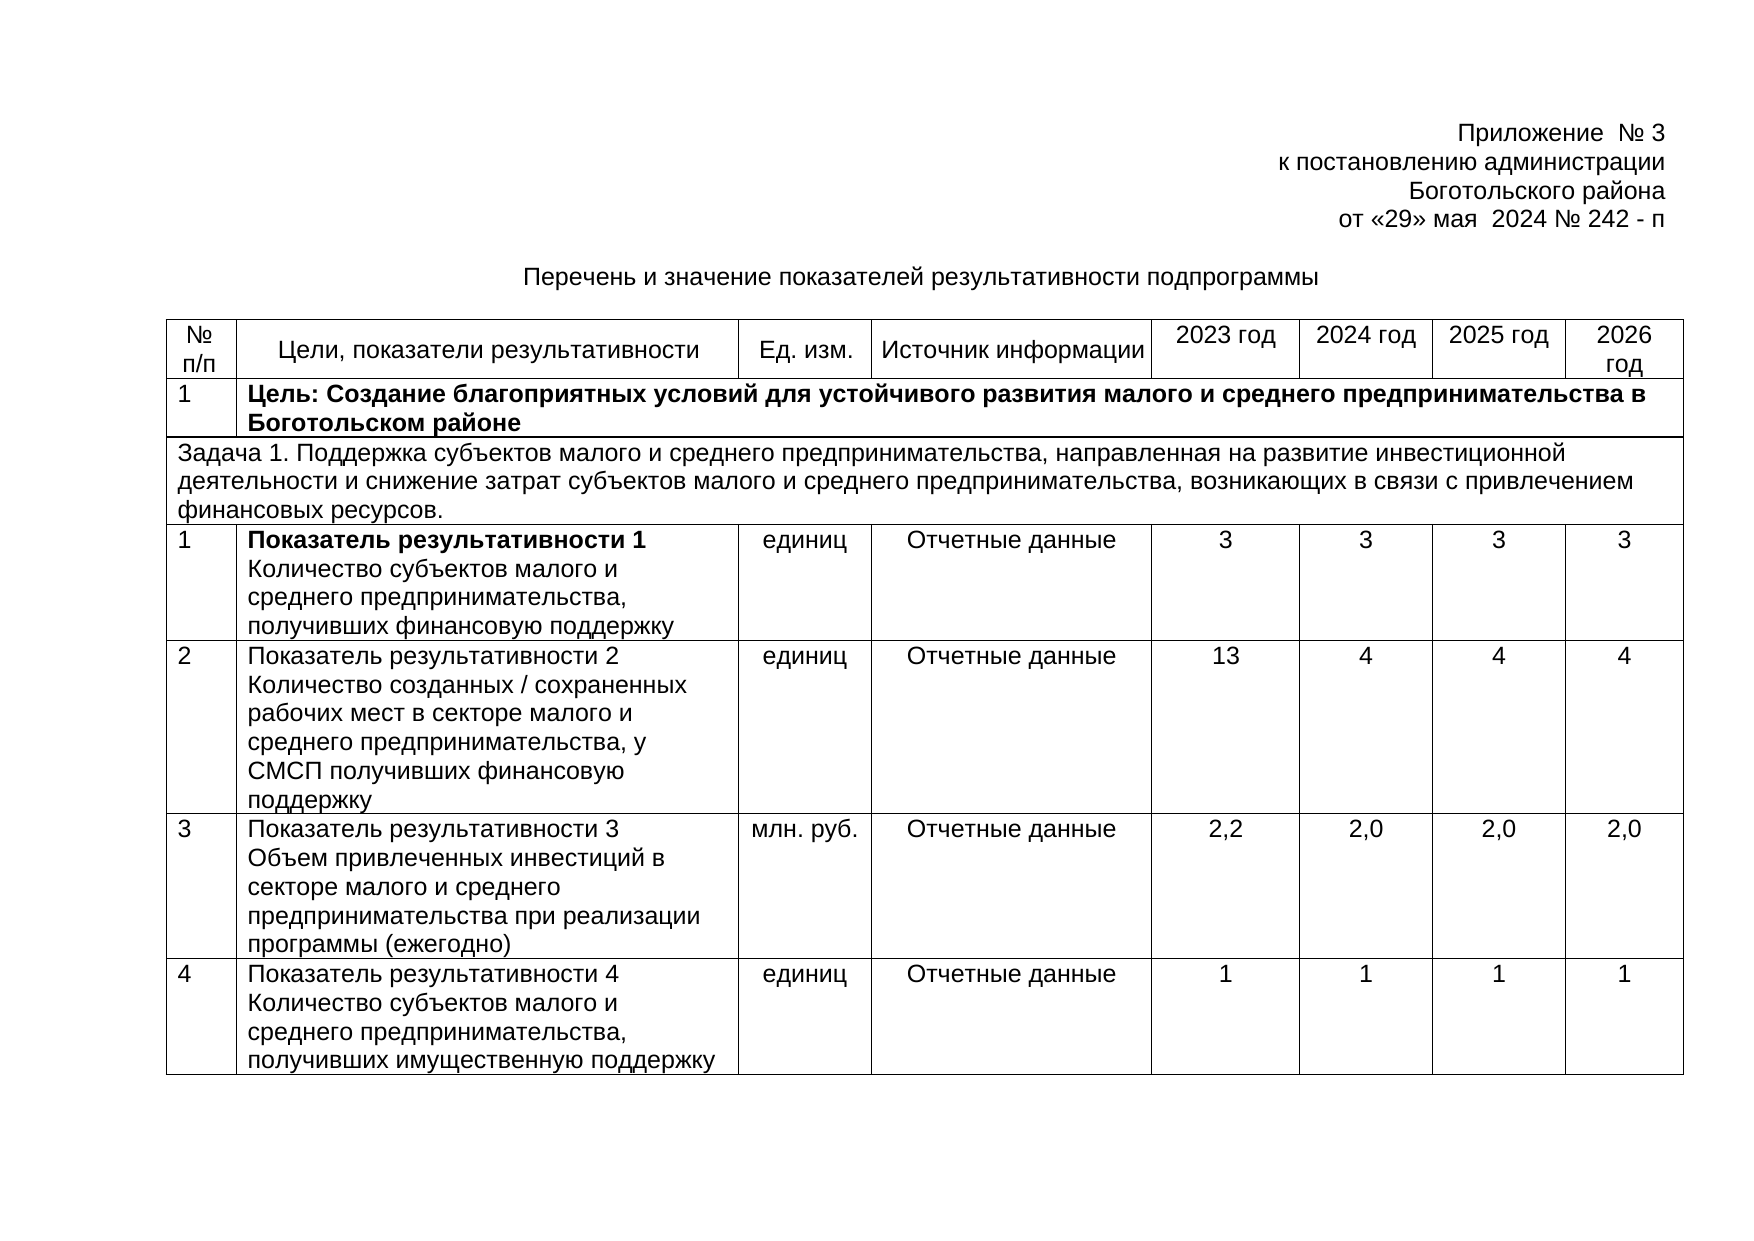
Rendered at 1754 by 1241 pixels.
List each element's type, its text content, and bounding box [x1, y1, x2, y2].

table_cell Показатель результативности 1 Количество субъектов малого и среднего предпринимательства, получивших финансовую поддержку [237, 525, 738, 640]
table_cell 4 [1300, 641, 1432, 813]
table_cell 4 [1433, 641, 1565, 813]
table_cell 3 [1152, 525, 1299, 640]
table_cell 4 [1566, 641, 1683, 813]
table_cell 3 [1300, 525, 1432, 640]
table_cell 13 [1152, 641, 1299, 813]
table_header 2024 год [1300, 320, 1432, 378]
table_cell 2,0 [1566, 814, 1683, 958]
table_cell Задача 1. Поддержка субъектов малого и среднего предпринимательства, направленная на развитие инвестиционной деятельности и снижение затрат субъектов малого и среднего предпринимательства, возникающих в связи с привлечением финансовых ресурсов. [167, 438, 1683, 524]
table_cell Отчетные данные [872, 641, 1151, 813]
table_header № п/п [167, 320, 236, 378]
table_cell 1 [167, 379, 236, 436]
table_cell Отчетные данные [872, 525, 1151, 640]
text Боготольского района [177, 176, 1665, 204]
table_cell Показатель результативности 2 Количество созданных / сохраненных рабочих мест в секторе малого и среднего предпринимательства, у СМСП получивших финансовую поддержку [237, 641, 738, 813]
table_cell 3 [1566, 525, 1683, 640]
text от «29» мая 2024 № 242 - п [177, 204, 1665, 233]
table_cell Отчетные данные [872, 814, 1151, 958]
table_cell 1 [1152, 959, 1299, 1074]
table_header Ед. изм. [739, 320, 871, 378]
table_cell Показатель результативности 3 Объем привлеченных инвестиций в секторе малого и среднего предпринимательства при реализации программы (ежегодно) [237, 814, 738, 958]
table_cell 4 [167, 959, 236, 1074]
table_cell 1 [1433, 959, 1565, 1074]
table_cell 1 [167, 525, 236, 640]
table_cell 2,2 [1152, 814, 1299, 958]
text Перечень и значение показателей результативности подпрограммы [177, 262, 1665, 291]
table_cell единиц [739, 525, 871, 640]
table_cell 2,0 [1300, 814, 1432, 958]
table_header 2026 год [1566, 320, 1683, 378]
table_cell 2 [167, 641, 236, 813]
text к постановлению администрации [177, 147, 1665, 176]
table_cell 2,0 [1433, 814, 1565, 958]
table_header 2025 год [1433, 320, 1565, 378]
table_cell 3 [1433, 525, 1565, 640]
table_cell млн. руб. [739, 814, 871, 958]
table_header Цели, показатели результативности [237, 320, 738, 378]
table_cell Отчетные данные [872, 959, 1151, 1074]
table_cell единиц [739, 641, 871, 813]
table_cell единиц [739, 959, 871, 1074]
text Приложение № 3 [177, 118, 1665, 147]
table_cell Показатель результативности 4 Количество субъектов малого и среднего предпринимательства, получивших имущественную поддержку [237, 959, 738, 1074]
table_cell Цель: Создание благоприятных условий для устойчивого развития малого и среднего предпринимательства в Боготольском районе [237, 379, 1683, 436]
table_header Источник информации [872, 320, 1151, 378]
table_cell 1 [1566, 959, 1683, 1074]
table_cell 1 [1300, 959, 1432, 1074]
table_cell 3 [167, 814, 236, 958]
table_header 2023 год [1152, 320, 1299, 378]
